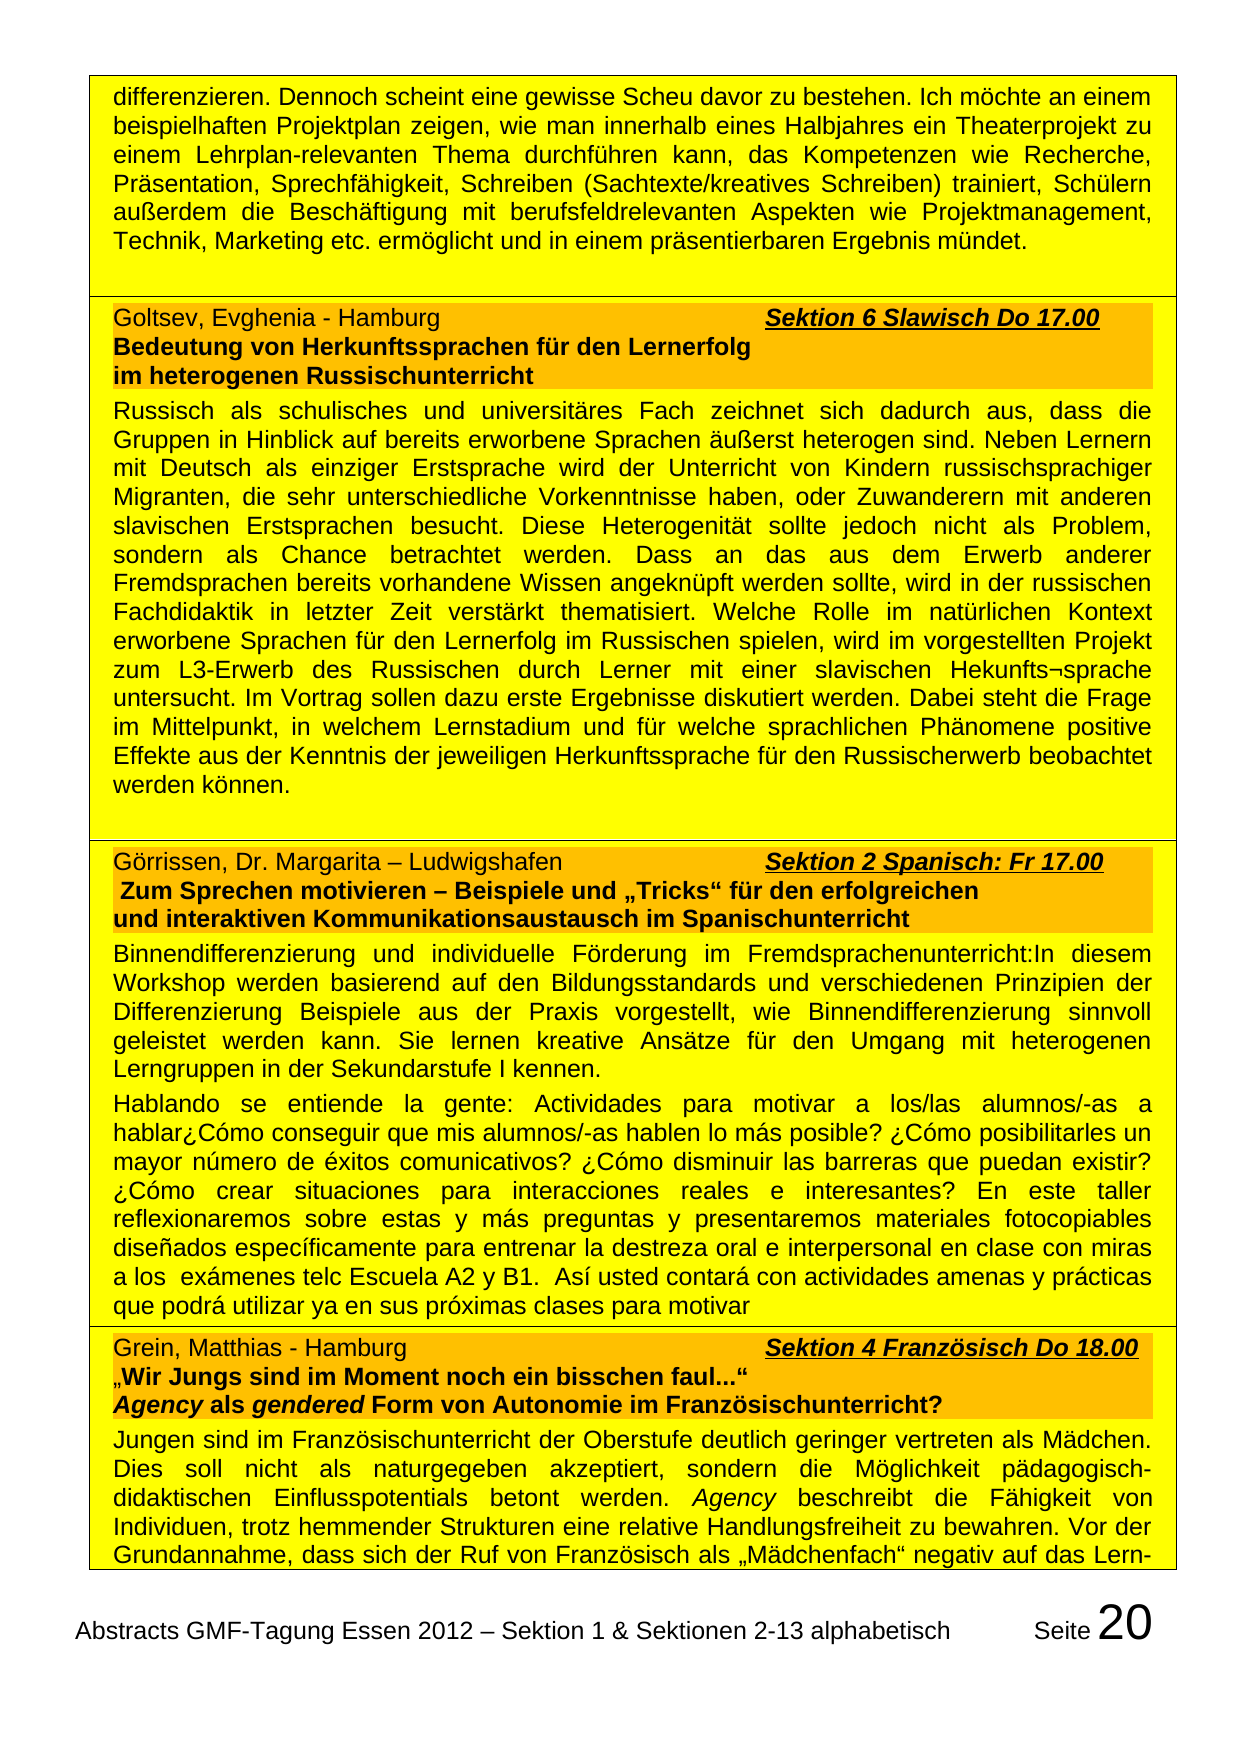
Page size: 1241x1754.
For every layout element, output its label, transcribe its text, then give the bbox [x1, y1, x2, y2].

table_cell Görrissen, Dr. Margarita – Ludwigshafen Sektion 2 Spanisch: Fr 17.00 Zum Sprechen motivieren – Beispiele und „Tricks“ für den erfolgreichen und interaktiven Kommunikationsaustausch im Spanischunterricht Binnendifferenzierung und individuelle Förderung im Fremdsprachenunterricht:In diesem Workshop werden basierend auf den Bildungsstandards und verschiedenen Prinzipien der Differenzierung Beispiele aus der Praxis vorgestellt, wie Binnendifferenzierung sinnvoll geleistet werden kann. Sie lernen kreative Ansätze für den Umgang mit heterogenen Lerngruppen in der Sekundarstufe I kennen. Hablando se entiende la gente: Actividades para motivar a los/las alumnos/-as a hablar¿Cómo conseguir que mis alumnos/-as hablen lo más posible? ¿Cómo posibilitarles un mayor número de éxitos comunicativos? ¿Cómo disminuir las barreras que puedan existir? ¿Cómo crear situaciones para interacciones reales e interesantes? En este taller reflexionaremos sobre estas y más preguntas y presentaremos materiales fotocopiables diseñados específicamente para entrenar la destreza oral e interpersonal en clase con miras a los exámenes telc Escuela A2 y B1. Así usted contará con actividades amenas y prácticas que podrá utilizar ya en sus próximas clases para motivar [90, 841, 1176, 1326]
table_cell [90, 1327, 1176, 1569]
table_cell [90, 76, 1176, 296]
table_cell Goltsev, Evghenia - Hamburg Sektion 6 Slawisch Do 17.00 Bedeutung von Herkunftssprachen für den Lernerfolg im heterogenen Russischunterricht Russisch als schulisches und universitäres Fach zeichnet sich dadurch aus, dass die Gruppen in Hinblick auf bereits erworbene Sprachen äußerst heterogen sind. Neben Lernern mit Deutsch als einziger Erstsprache wird der Unterricht von Kindern russischsprachiger Migranten, die sehr unterschiedliche Vorkenntnisse haben, oder Zuwanderern mit anderen slavischen Erstsprachen besucht. Diese Heterogenität sollte jedoch nicht als Problem, sondern als Chance betrachtet werden. Dass an das aus dem Erwerb anderer Fremdsprachen bereits vorhandene Wissen angeknüpft werden sollte, wird in der russischen Fachdidaktik in letzter Zeit verstärkt thematisiert. Welche Rolle im natürlichen Kontext erworbene Sprachen für den Lernerfolg im Russischen spielen, wird im vorgestellten Projekt zum L3-Erwerb des Russischen durch Lerner mit einer slavischen Hekunfts¬sprache untersucht. Im Vortrag sollen dazu erste Ergebnisse diskutiert werden. Dabei steht die Frage im Mittelpunkt, in welchem Lernstadium und für welche sprachlichen Phänomene positive Effekte aus der Kenntnis der jeweiligen Herkunftssprache für den Russischerwerb beobachtet werden können. [90, 297, 1176, 839]
